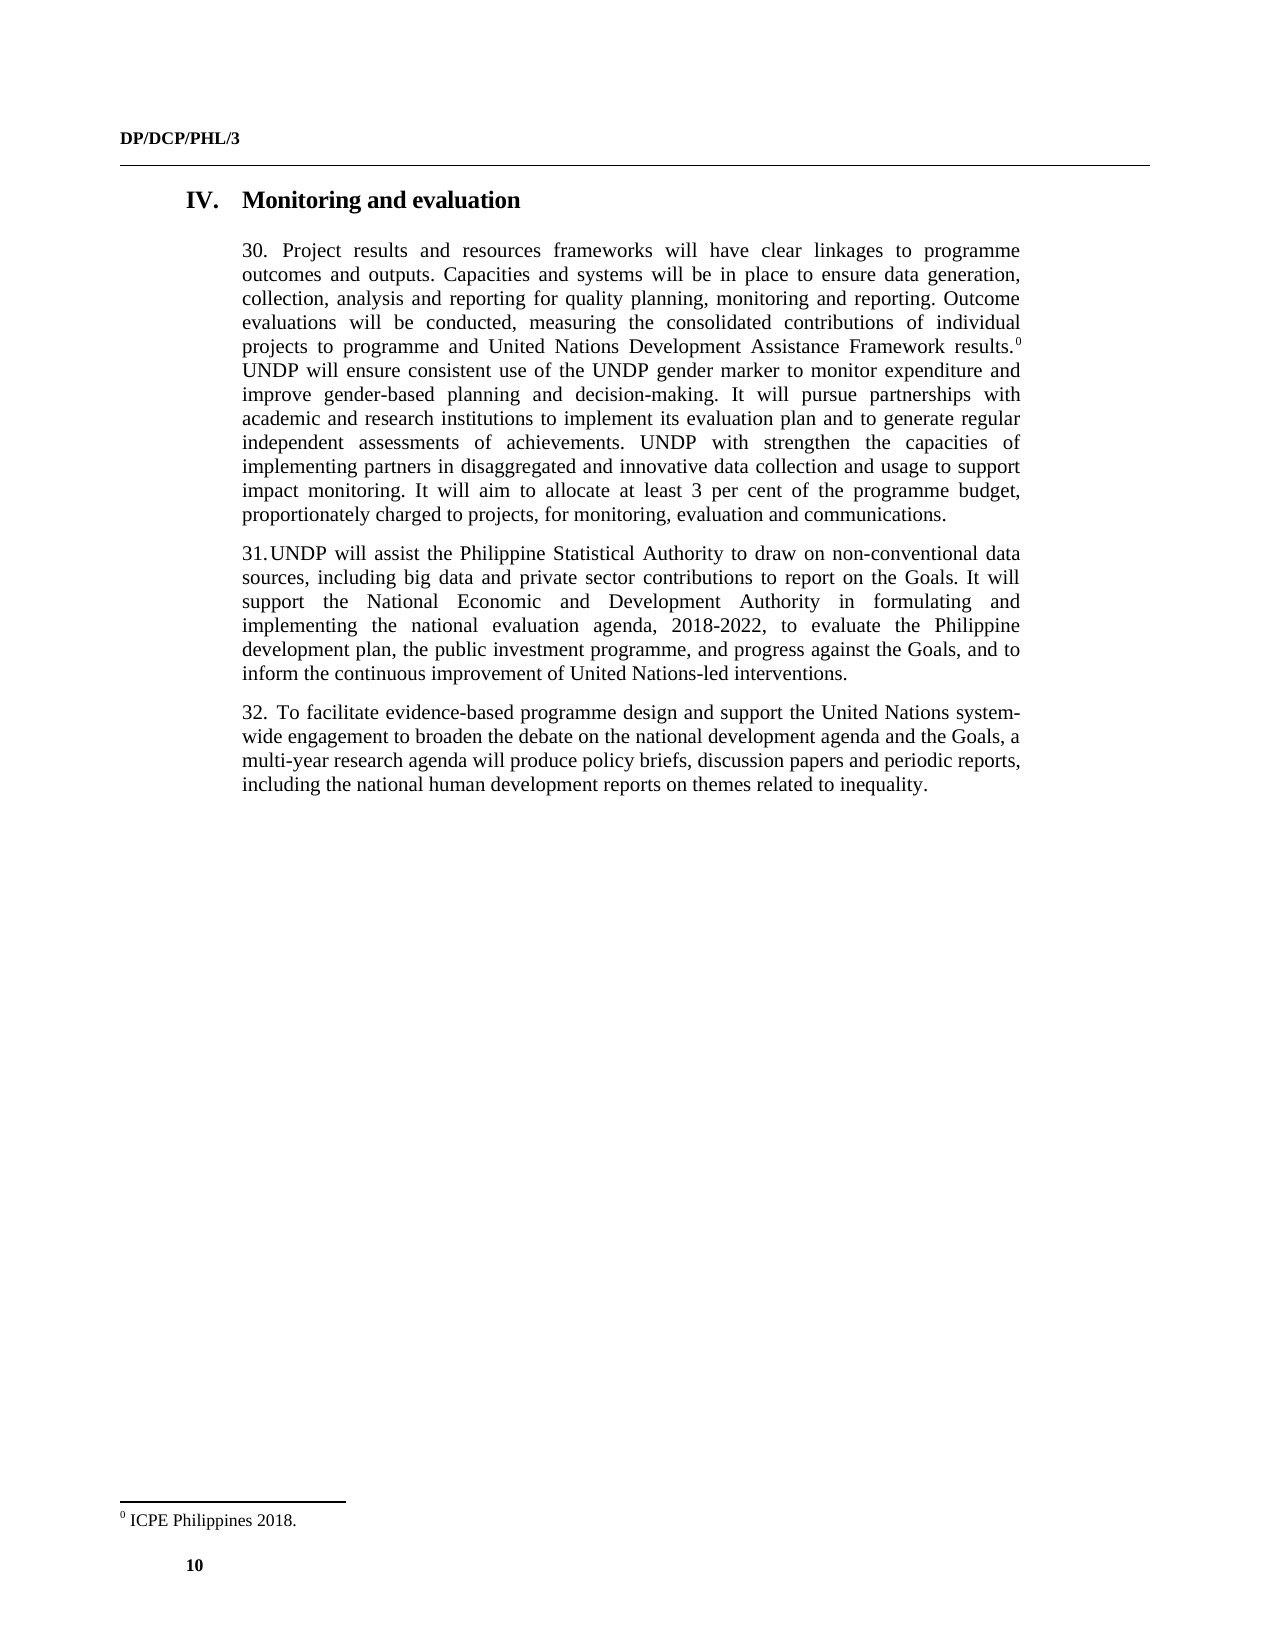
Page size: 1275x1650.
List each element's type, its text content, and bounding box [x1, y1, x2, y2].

list UNDP will assist the Philippine Statistical Authority to draw on non-conventional data sources, including big data and private sector contributions to report on the Goals. It will support the National Economic and Development Authority in formulating and implementing the national evaluation agenda, 2018-2022, to evaluate the Philippine development plan, the public investment programme, and progress against the Goals, and to inform the continuous improvement of United Nations-led interventions. [242, 541, 1021, 685]
subtitle IV. Monitoring and evaluation [186, 185, 1021, 214]
list Project results and resources frameworks will have clear linkages to programme outcomes and outputs. Capacities and systems will be in place to ensure data generation, collection, analysis and reporting for quality planning, monitoring and reporting. Outcome evaluations will be conducted, measuring the consolidated contributions of individual projects to programme and United Nations Development Assistance Framework results. UNDP will ensure consistent use of the UNDP gender marker to monitor expenditure and improve gender-based planning and decision-making. It will pursue partnerships with academic and research institutions to implement its evaluation plan and to generate regular independent assessments of achievements. UNDP with strengthen the capacities of implementing partners in disaggregated and innovative data collection and usage to support impact monitoring. It will aim to allocate at least 3 per cent of the programme budget, proportionately charged to projects, for monitoring, evaluation and communications. [242, 238, 1021, 526]
list To facilitate evidence-based programme design and support the United Nations system-wide engagement to broaden the debate on the national development agenda and the Goals, a multi-year research agenda will produce policy briefs, discussion papers and periodic reports, including the national human development reports on themes related to inequality. [242, 699, 1021, 796]
